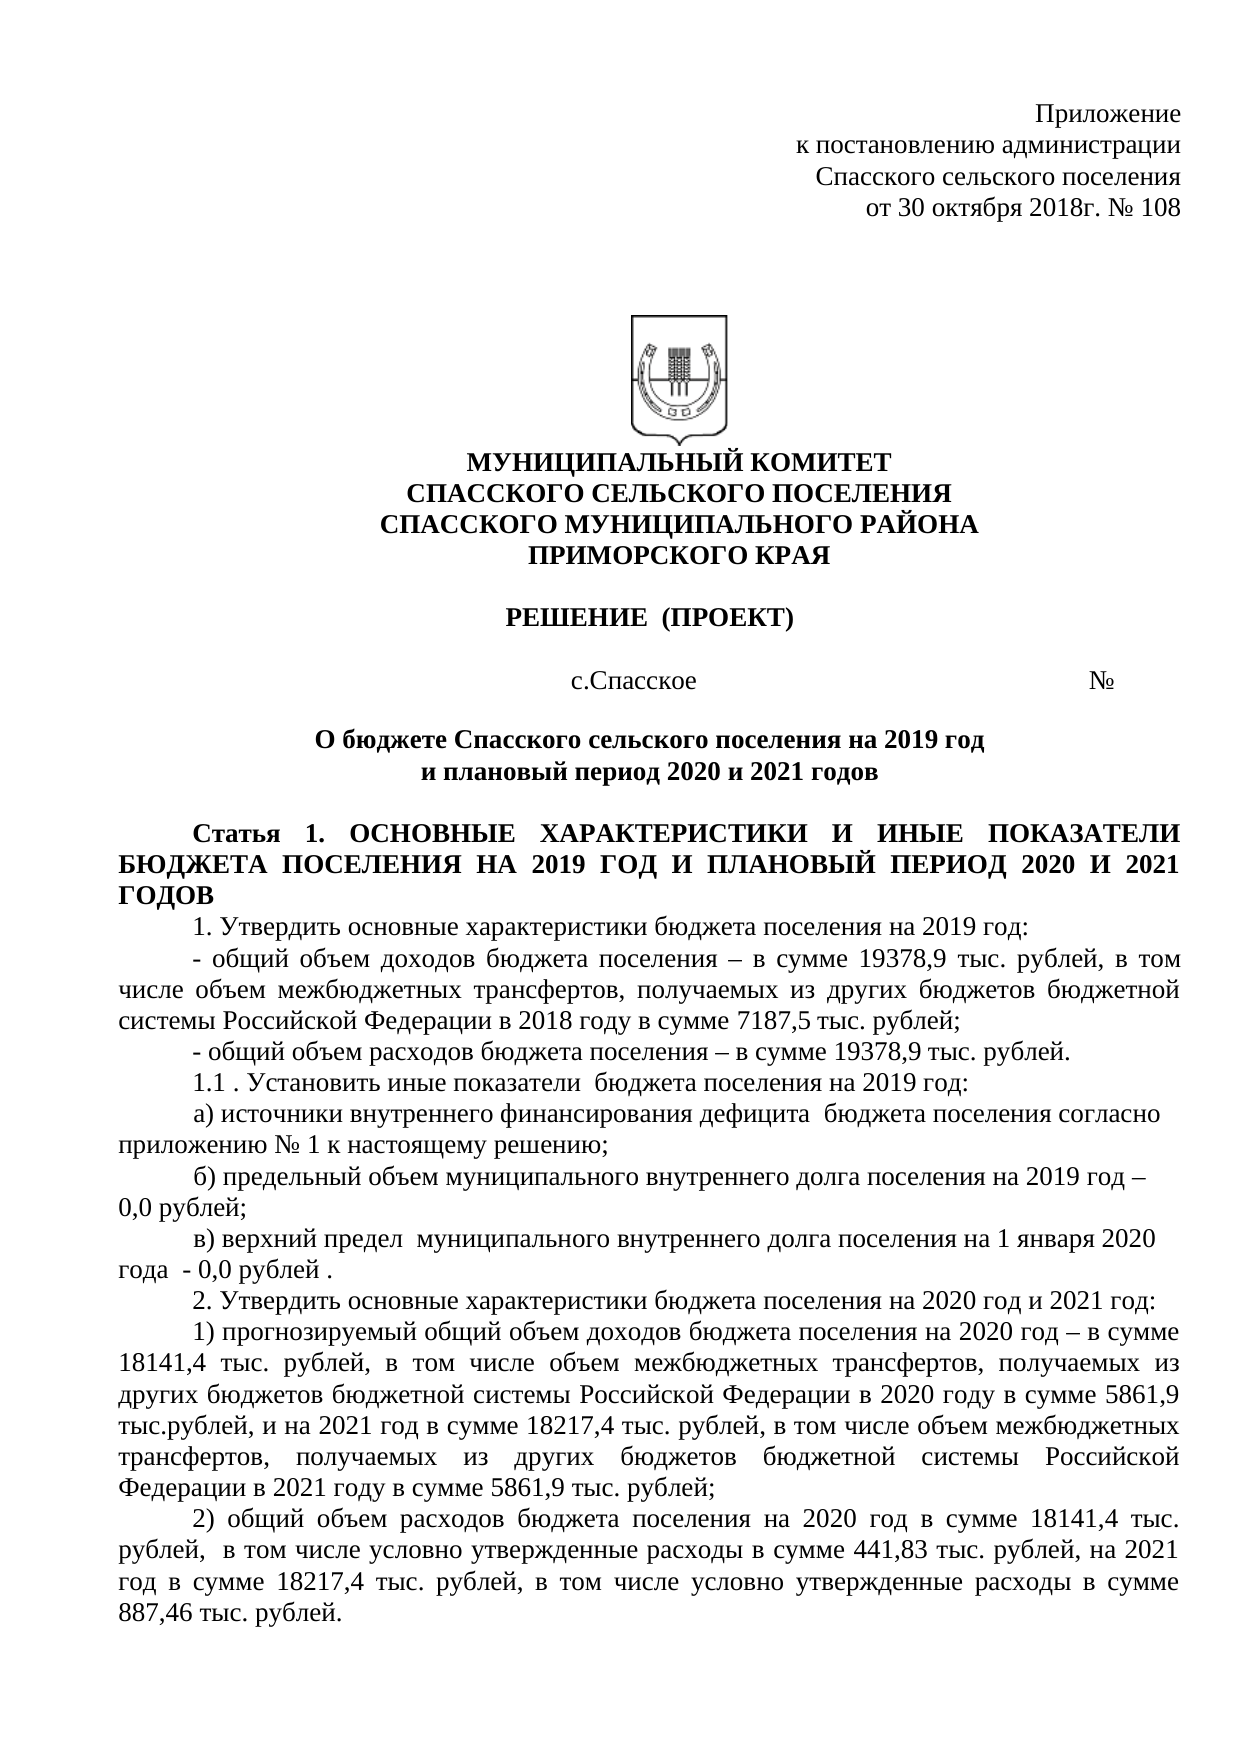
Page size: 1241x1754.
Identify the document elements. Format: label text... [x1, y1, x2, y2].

text СПАССКОГО СЕЛЬСКОГО ПОСЕЛЕНИЯ [118, 477, 1181, 508]
text МУНИЦИПАЛЬНЫЙ КОМИТЕТ [118, 446, 1181, 477]
text к постановлению администрации [118, 129, 1181, 160]
text О бюджете Спасского сельского поселения на 2019 год [118, 724, 1181, 755]
text 2) общий объем расходов бюджета поселения на 2020 год в сумме 18141,4 тыс. рублей, в том числе условно утвержденные расходы в сумме 441,83 тыс. рублей, на 2021 год в сумме 18217,4 тыс. рублей, в том числе условно утвержденные расходы в сумме 887,46 тыс. рублей. [118, 1502, 1181, 1627]
text с.Спасское № [118, 664, 1181, 695]
text СПАССКОГО МУНИЦИПАЛЬНОГО РАЙОНА [118, 508, 1181, 539]
text 1) прогнозируемый общий объем доходов бюджета поселения на 2020 год – в сумме 18141,4 тыс. рублей, в том числе объем межбюджетных трансфертов, получаемых из других бюджетов бюджетной системы Российской Федерации в 2020 году в сумме 5861,9 тыс.рублей, и на 2021 год в сумме 18217,4 тыс. рублей, в том числе объем межбюджетных трансфертов, получаемых из других бюджетов бюджетной системы Российской Федерации в 2021 году в сумме 5861,9 тыс. рублей; [118, 1315, 1181, 1502]
text Статья 1. ОСНОВНЫЕ ХАРАКТЕРИСТИКИ И ИНЫЕ ПОКАЗАТЕЛИ БЮДЖЕТА ПОСЕЛЕНИЯ НА 2019 ГОД И ПЛАНОВЫЙ ПЕРИОД 2020 И 2021 ГОДОВ [118, 817, 1181, 911]
text 1.1 . Установить иные показатели бюджета поселения на 2019 год: [118, 1066, 1181, 1097]
text 1. Утвердить основные характеристики бюджета поселения на 2019 год: [118, 911, 1181, 942]
text б) предельный объем муниципального внутреннего долга поселения на 2019 год – 0,0 рублей; [118, 1160, 1181, 1222]
picture [631, 315, 728, 446]
text а) источники внутреннего финансирования дефицита бюджета поселения согласно приложению № 1 к настоящему решению; [118, 1097, 1181, 1160]
text Спасского сельского поселения [118, 160, 1181, 191]
text 2. Утвердить основные характеристики бюджета поселения на 2020 год и 2021 год: [118, 1284, 1181, 1315]
text от 30 октября 2018г. № 108 [118, 191, 1181, 222]
text и плановый период 2020 и 2021 годов [118, 755, 1181, 786]
text РЕШЕНИЕ (ПРОЕКТ) [118, 601, 1181, 633]
text ПРИМОРСКОГО КРАЯ [118, 539, 1181, 570]
text Приложение [118, 97, 1181, 129]
text - общий объем доходов бюджета поселения – в сумме 19378,9 тыс. рублей, в том числе объем межбюджетных трансфертов, получаемых из других бюджетов бюджетной системы Российской Федерации в 2018 году в сумме 7187,5 тыс. рублей; [118, 942, 1181, 1035]
text в) верхний предел муниципального внутреннего долга поселения на 1 января 2020 года - 0,0 рублей . [118, 1222, 1181, 1284]
text - общий объем расходов бюджета поселения – в сумме 19378,9 тыс. рублей. [118, 1035, 1181, 1066]
